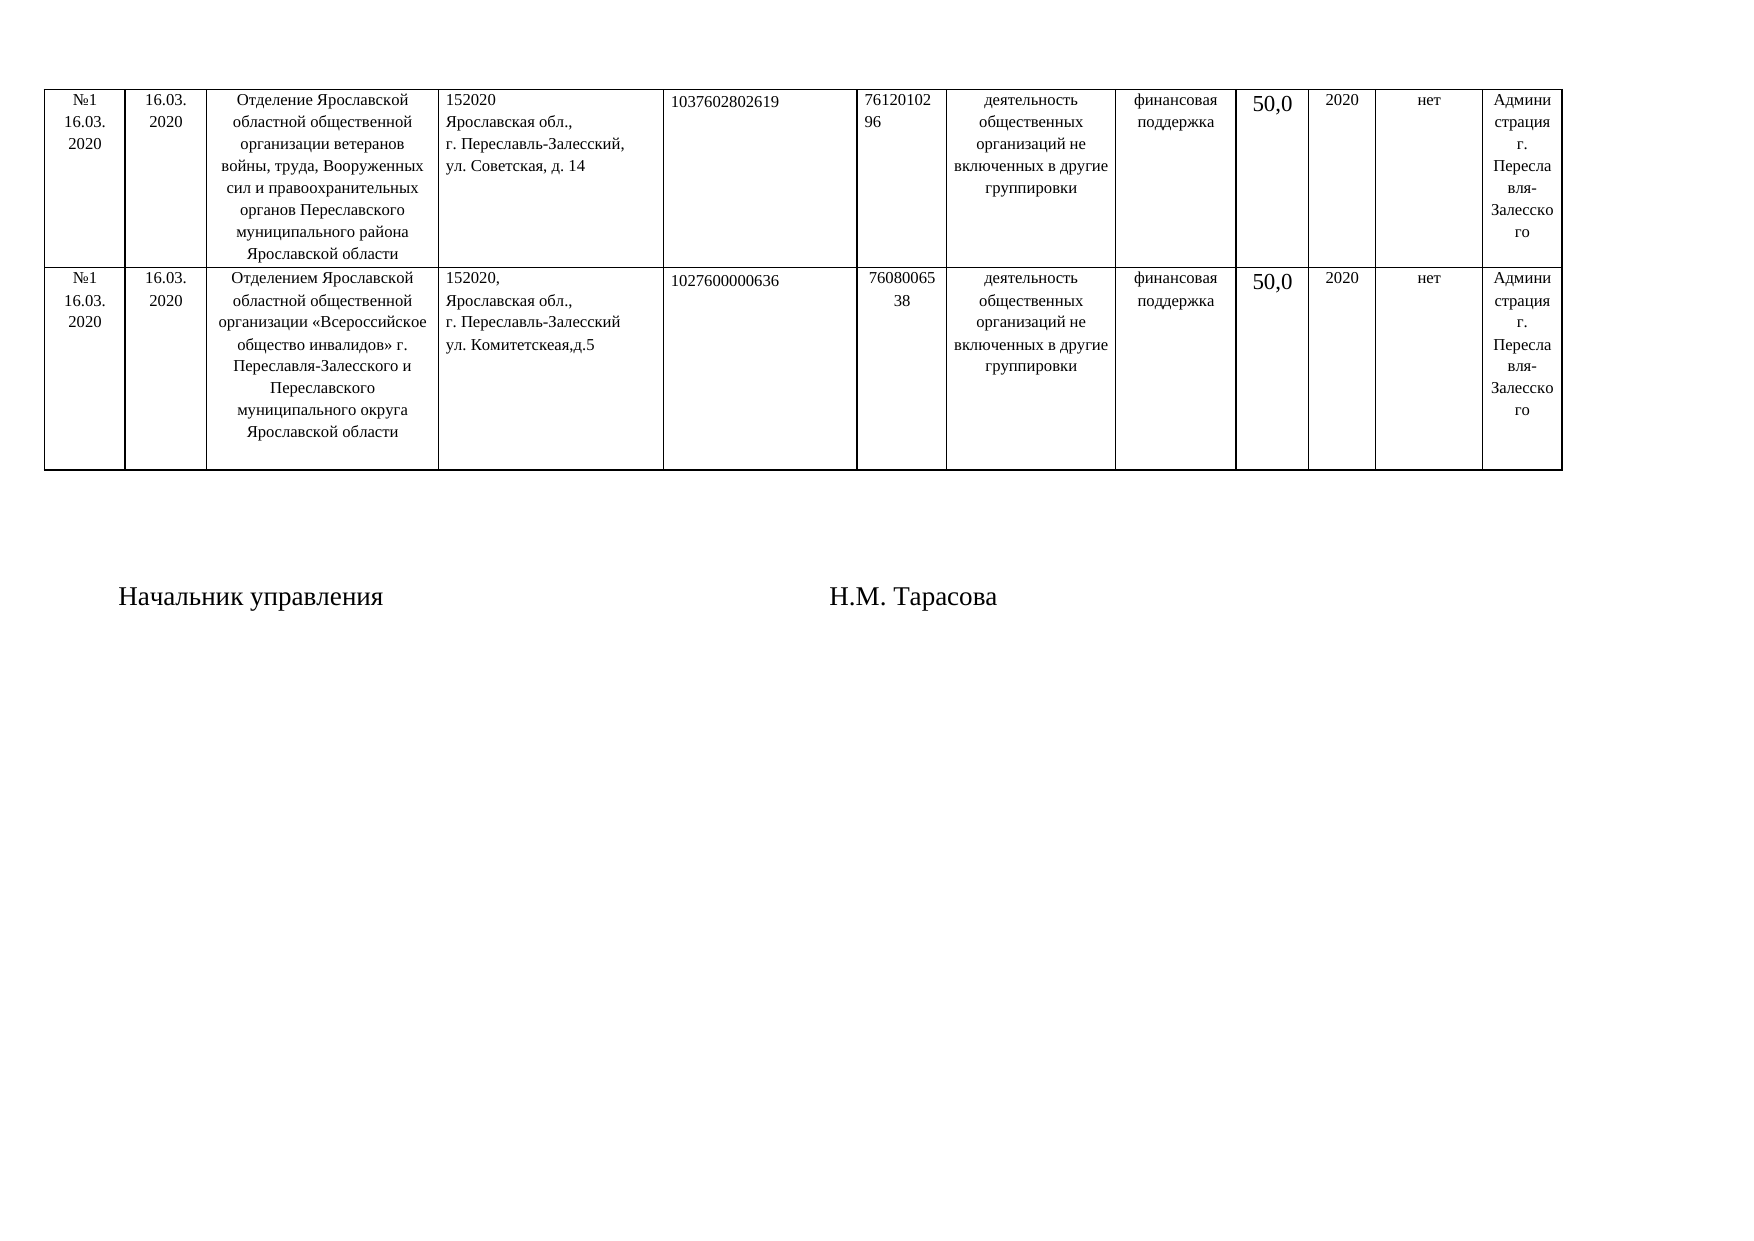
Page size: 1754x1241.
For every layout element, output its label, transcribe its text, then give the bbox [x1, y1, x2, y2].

table_cell №1 16.03. 2020 [45, 90, 124, 267]
table_cell 16.03. 2020 [126, 90, 206, 267]
table_cell 1027600000636 [664, 268, 856, 469]
table_cell деятельность общественных организаций не включенных в другие группировки [947, 268, 1115, 469]
table_cell Администрация г. Переславля-Залесского [1483, 268, 1561, 469]
table_cell 152020 Ярославская обл., г. Переславль-Залесский, ул. Советская, д. 14 [439, 90, 663, 267]
table_cell Отделение Ярославской областной общественной организации ветеранов войны, труда, Вооруженных сил и правоохранительных органов Переславского муниципального района Ярославской области [207, 90, 438, 267]
table_cell 152020, Ярославская обл., г. Переславль-Залесский ул. Комитетскеая,д.5 [439, 268, 663, 469]
table_cell Отделением Ярославской областной общественной организации «Всероссийское общество инвалидов» г. Переславля-Залесского и Переславского муниципального округа Ярославской области [207, 268, 438, 469]
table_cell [947, 90, 1115, 267]
table_cell финансовая поддержка [1116, 268, 1235, 469]
table_cell 2020 [1309, 268, 1375, 469]
table_cell 2020 [1309, 90, 1375, 267]
table_cell нет [1376, 268, 1482, 469]
table_cell №1 16.03. 2020 [45, 268, 124, 469]
table_cell 50,0 [1237, 90, 1308, 267]
table_cell 7612010296 [858, 90, 946, 267]
table_cell нет [1376, 90, 1482, 267]
table_cell 16.03. 2020 [126, 268, 206, 469]
text Начальник управления Н.М. Тарасова [118, 581, 1636, 612]
table_cell 50,0 [1237, 268, 1308, 469]
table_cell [1483, 90, 1561, 267]
table_cell 1037602802619 [664, 90, 856, 267]
table_cell 7608006538 [858, 268, 946, 469]
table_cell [1116, 90, 1235, 267]
